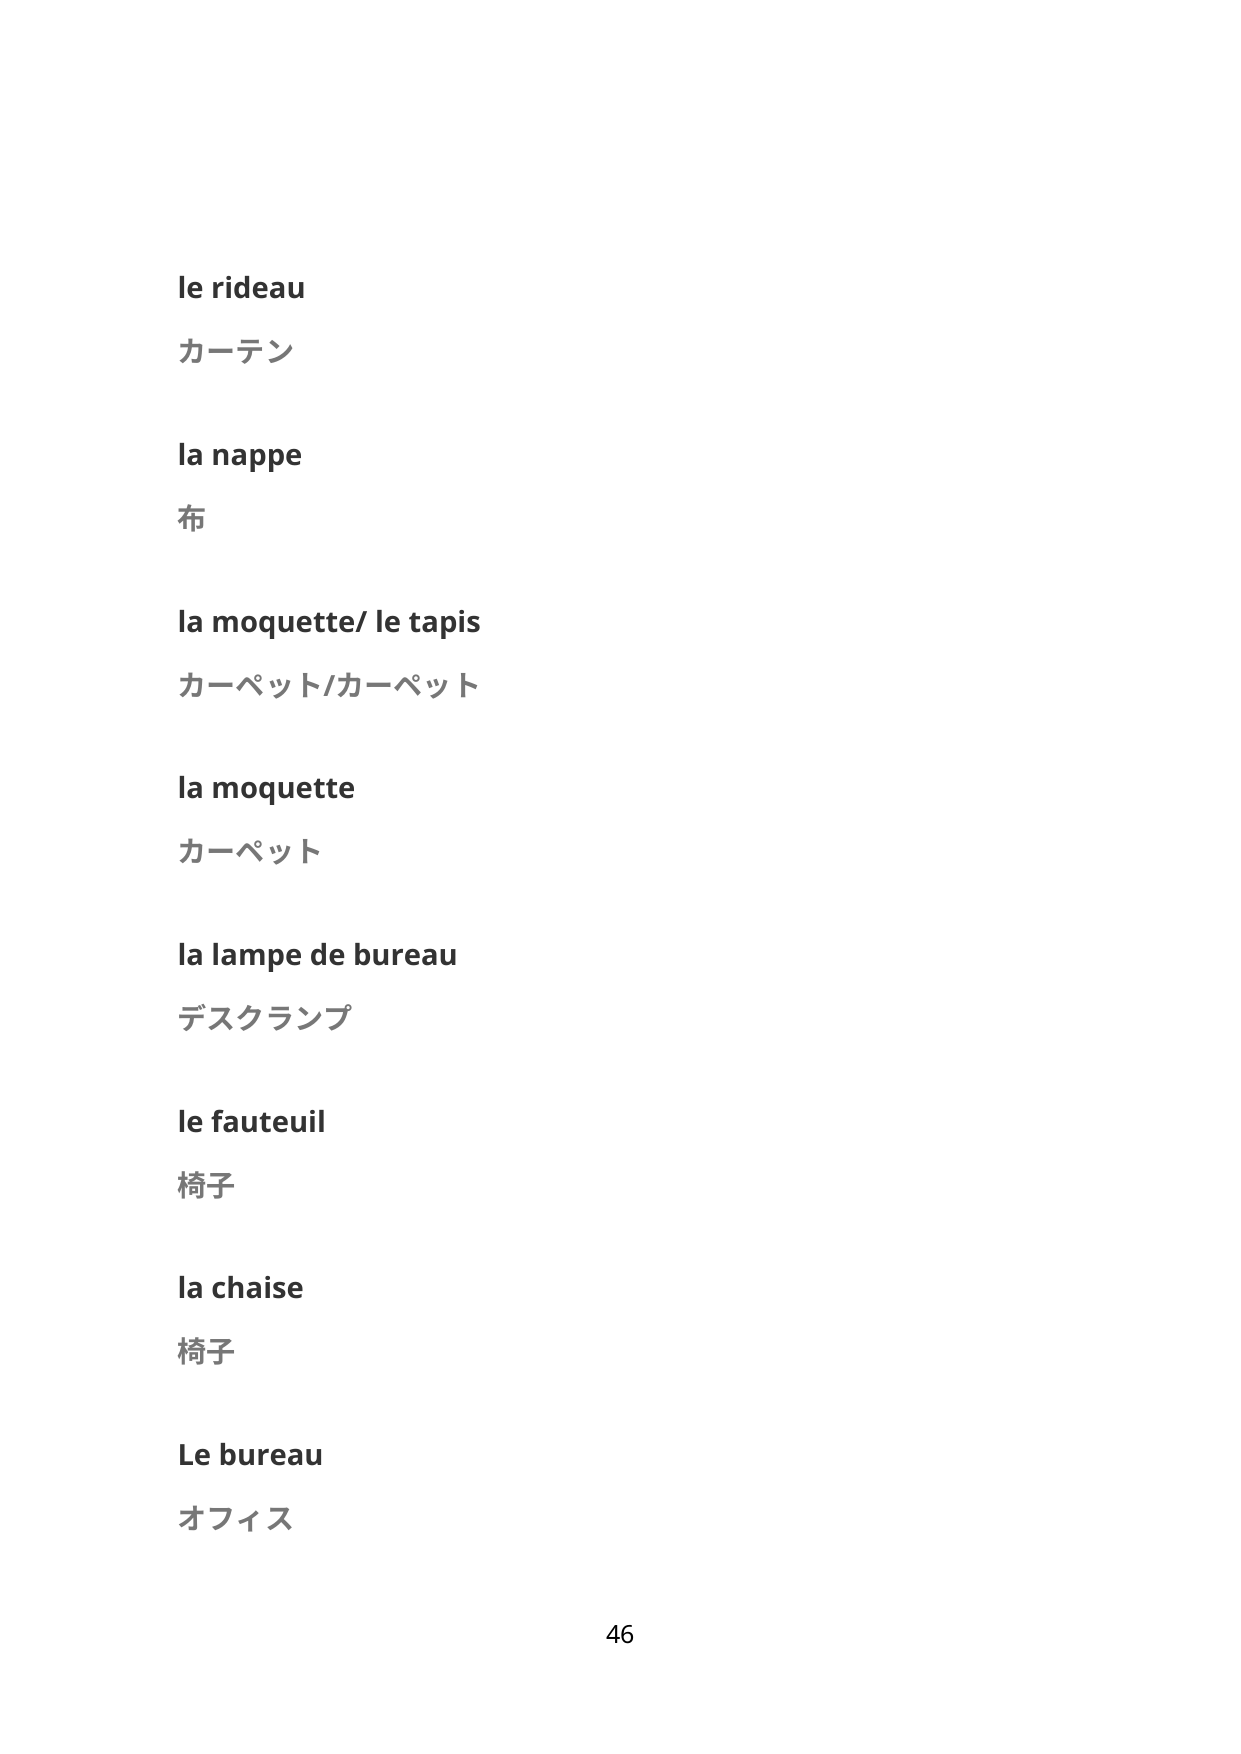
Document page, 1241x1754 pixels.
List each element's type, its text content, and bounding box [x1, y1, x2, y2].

text le fauteuil [177, 1100, 1063, 1142]
text カーペット/カーペット [177, 642, 1063, 725]
text Le bureau [177, 1433, 1063, 1475]
text オフィス [177, 1475, 1063, 1558]
text 布 [177, 475, 1063, 558]
text la nappe [177, 433, 1063, 475]
text 椅子 [177, 1142, 1063, 1225]
text la chaise [177, 1267, 1063, 1308]
text カーペット [177, 808, 1063, 892]
text 椅子 [177, 1308, 1063, 1392]
text la moquette/ le tapis [177, 600, 1063, 642]
text le rideau [177, 267, 1063, 308]
text la moquette [177, 767, 1063, 808]
text カーテン [177, 308, 1063, 392]
text la lampe de bureau [177, 933, 1063, 975]
text デスクランプ [177, 975, 1063, 1058]
